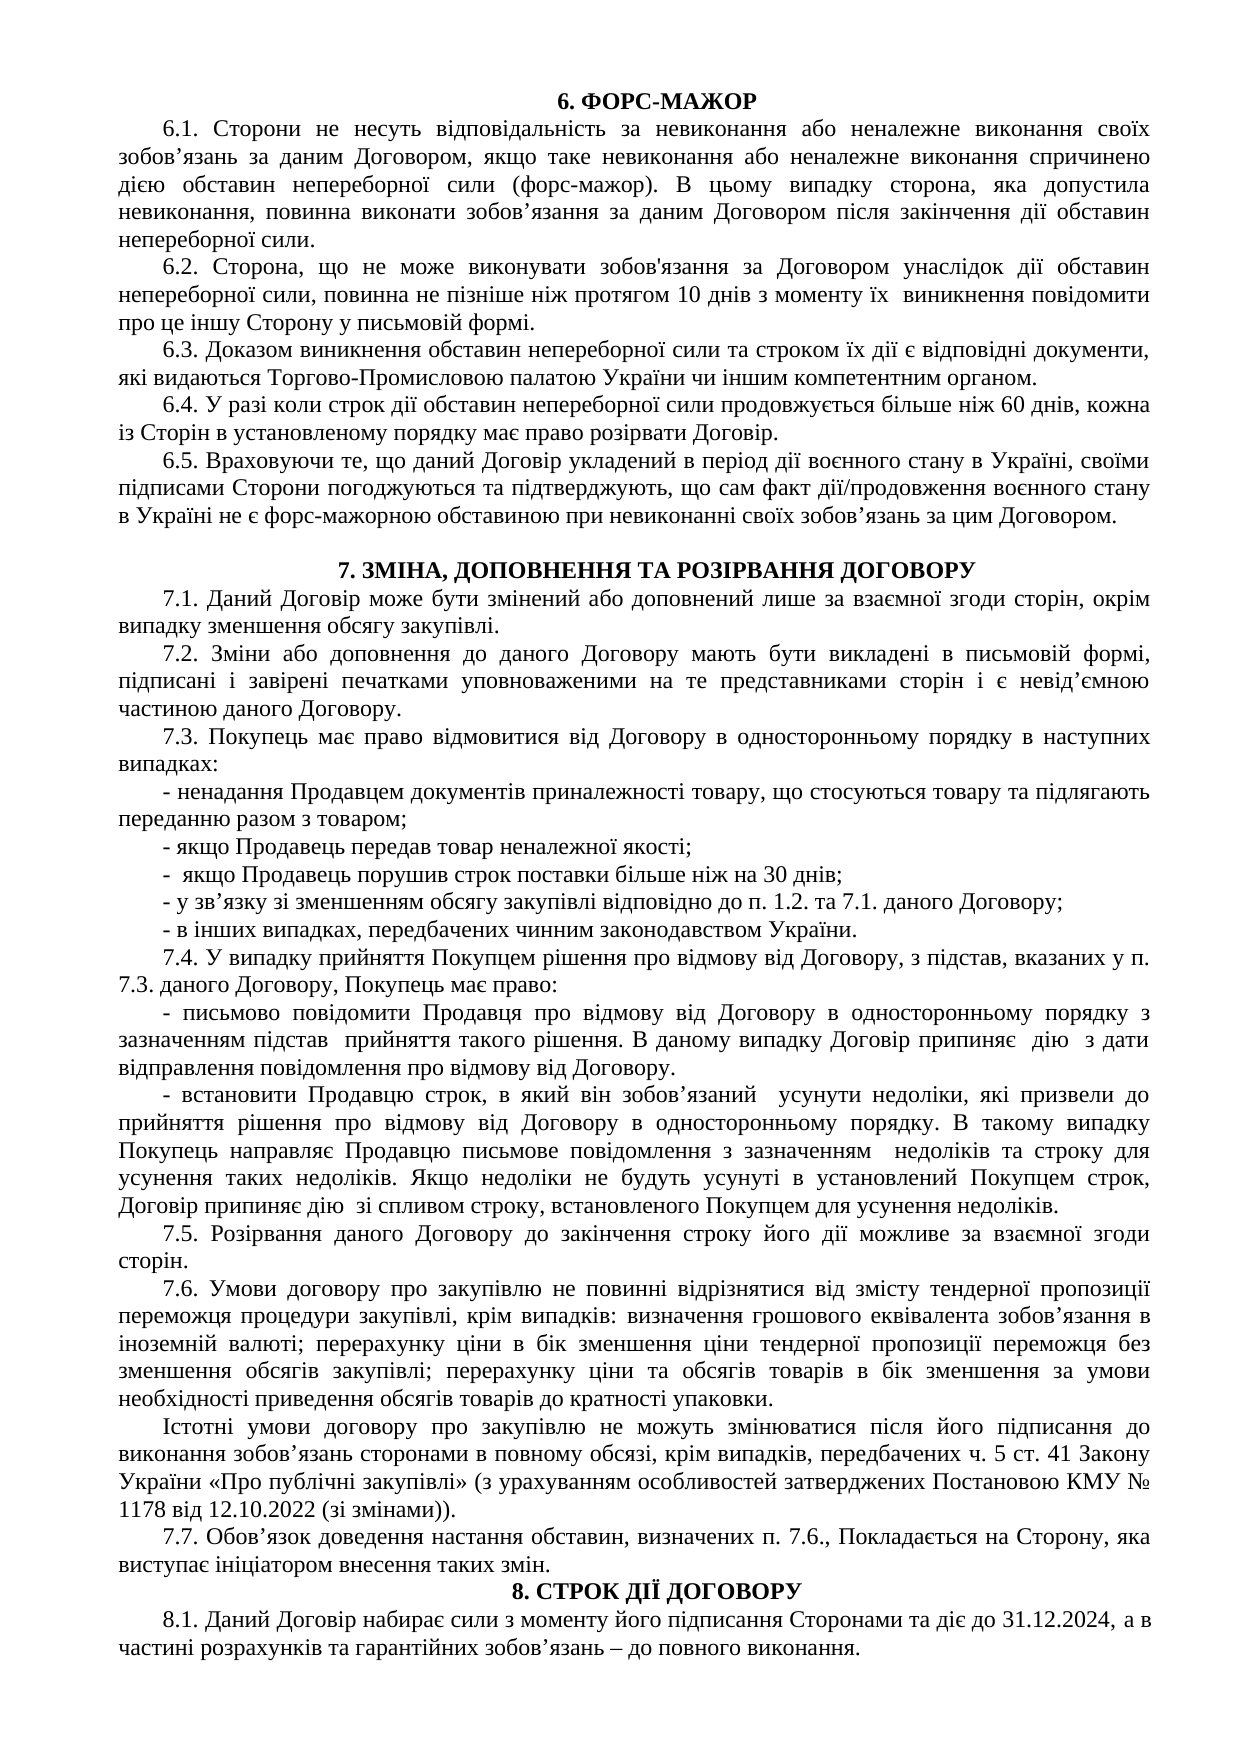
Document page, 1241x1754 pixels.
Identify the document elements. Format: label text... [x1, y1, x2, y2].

text 7.2. Зміни або доповнення до даного Договору мають бути викладені в письмовій формі, підписані і завірені печатками уповноваженими на те представниками сторін і є невід’ємною частиною даного Договору. [118, 639, 1152, 722]
text 7.3. Покупець має право відмовитися від Договору в односторонньому порядку в наступних випадках: [118, 722, 1152, 777]
text - у зв’язку зі зменшенням обсягу закупівлі відповідно до п. 1.2. та 7.1. даного Договору; [118, 887, 1152, 915]
text 6.4. У разі коли строк дії обставин непереборної сили продовжується більше ніж 60 днів, кожна із Сторін в установленому порядку має право розірвати Договір. [118, 390, 1152, 446]
text 6.3. Доказом виникнення обставин непереборної сили та строком їх дії є відповідні документи, які видаються Торгово-Промисловою палатою України чи іншим компетентним органом. [118, 335, 1152, 390]
text 6.1. Сторони не несуть відповідальність за невиконання або неналежне виконання своїх зобов’язань за даним Договором, якщо таке невиконання або неналежне виконання спричинено дією обставин непереборної сили (форс-мажор). В цьому випадку сторона, яка допустила невиконання, повинна виконати зобов’язання за даним Договором після закінчення дії обставин непереборної сили. [118, 114, 1152, 252]
text 7.4. У випадку прийняття Покупцем рішення про відмову від Договору, з підстав, вказаних у п. 7.3. даного Договору, Покупець має право: [118, 942, 1152, 998]
text 7.1. Даний Договір може бути змінений або доповнений лише за взаємної згоди сторін, окрім випадку зменшення обсягу закупівлі. [118, 584, 1152, 639]
text 6. ФОРС-МАЖОР [118, 87, 1152, 114]
text 7.5. Розірвання даного Договору до закінчення строку його дії можливе за взаємної згоди сторін. [118, 1218, 1152, 1274]
text - письмово повідомити Продавця про відмову від Договору в односторонньому порядку з зазначенням підстав прийняття такого рішення. В даному випадку Договір припиняє дію з дати відправлення повідомлення про відмову від Договору. [118, 998, 1152, 1081]
text 8.1. Даний Договір набирає сили з моменту його підписання Сторонами та діє до 31.12.2024, а в частині розрахунків та гарантійних зобов’язань – до повного виконання. [118, 1605, 1152, 1660]
text - в інших випадках, передбачених чинним законодавством України. [118, 915, 1152, 942]
text 7.6. Умови договору про закупівлю не повинні відрізнятися від змісту тендерної пропозиції переможця процедури закупівлі, крім випадків: визначення грошового еквівалента зобов’язання в іноземній валюті; перерахунку ціни в бік зменшення ціни тендерної пропозиції переможця без зменшення обсягів закупівлі; перерахунку ціни та обсягів товарів в бік зменшення за умови необхідності приведення обсягів товарів до кратності упаковки. [118, 1274, 1152, 1412]
text - ненадання Продавцем документів приналежності товару, що стосуються товару та підлягають переданню разом з товаром; [118, 777, 1152, 832]
text - якщо Продавець передав товар неналежної якості; [118, 832, 1152, 860]
text 6.2. Сторона, що не може виконувати зобов'язання за Договором унаслідок дії обставин непереборної сили, повинна не пізніше ніж протягом 10 днів з моменту їх виникнення повідомити про це іншу Сторону у письмовій формі. [118, 252, 1152, 335]
text 7.7. Обов’язок доведення настання обставин, визначених п. 7.6., Покладається на Сторону, яка виступає ініціатором внесення таких змін. [118, 1522, 1152, 1577]
text 7. ЗМІНА, ДОПОВНЕННЯ ТА РОЗІРВАННЯ ДОГОВОРУ [118, 556, 1152, 584]
text 8. СТРОК ДІЇ ДОГОВОРУ [118, 1577, 1152, 1605]
text 6.5. Враховуючи те, що даний Договір укладений в період дії воєнного стану в Україні, своїми підписами Сторони погоджуються та підтверджують, що сам факт дії/продовження воєнного стану в Україні не є форс-мажорною обставиною при невиконанні своїх зобов’язань за цим Договором. [118, 446, 1152, 528]
text - встановити Продавцю строк, в який він зобов’язаний усунути недоліки, які призвели до прийняття рішення про відмову від Договору в односторонньому порядку. В такому випадку Покупець направляє Продавцю письмове повідомлення з зазначенням недоліків та строку для усунення таких недоліків. Якщо недоліки не будуть усунуті в установлений Покупцем строк, Договір припиняє дію зі спливом строку, встановленого Покупцем для усунення недоліків. [118, 1081, 1152, 1218]
text - якщо Продавець порушив строк поставки більше ніж на 30 днів; [118, 860, 1152, 887]
text Істотні умови договору про закупівлю не можуть змінюватися після його підписання до виконання зобов’язань сторонами в повному обсязі, крім випадків, передбачених ч. 5 ст. 41 Закону України «Про публічні закупівлі» (з урахуванням особливостей затверджених Постановою КМУ № 1178 від 12.10.2022 (зі змінами)). [118, 1412, 1152, 1522]
